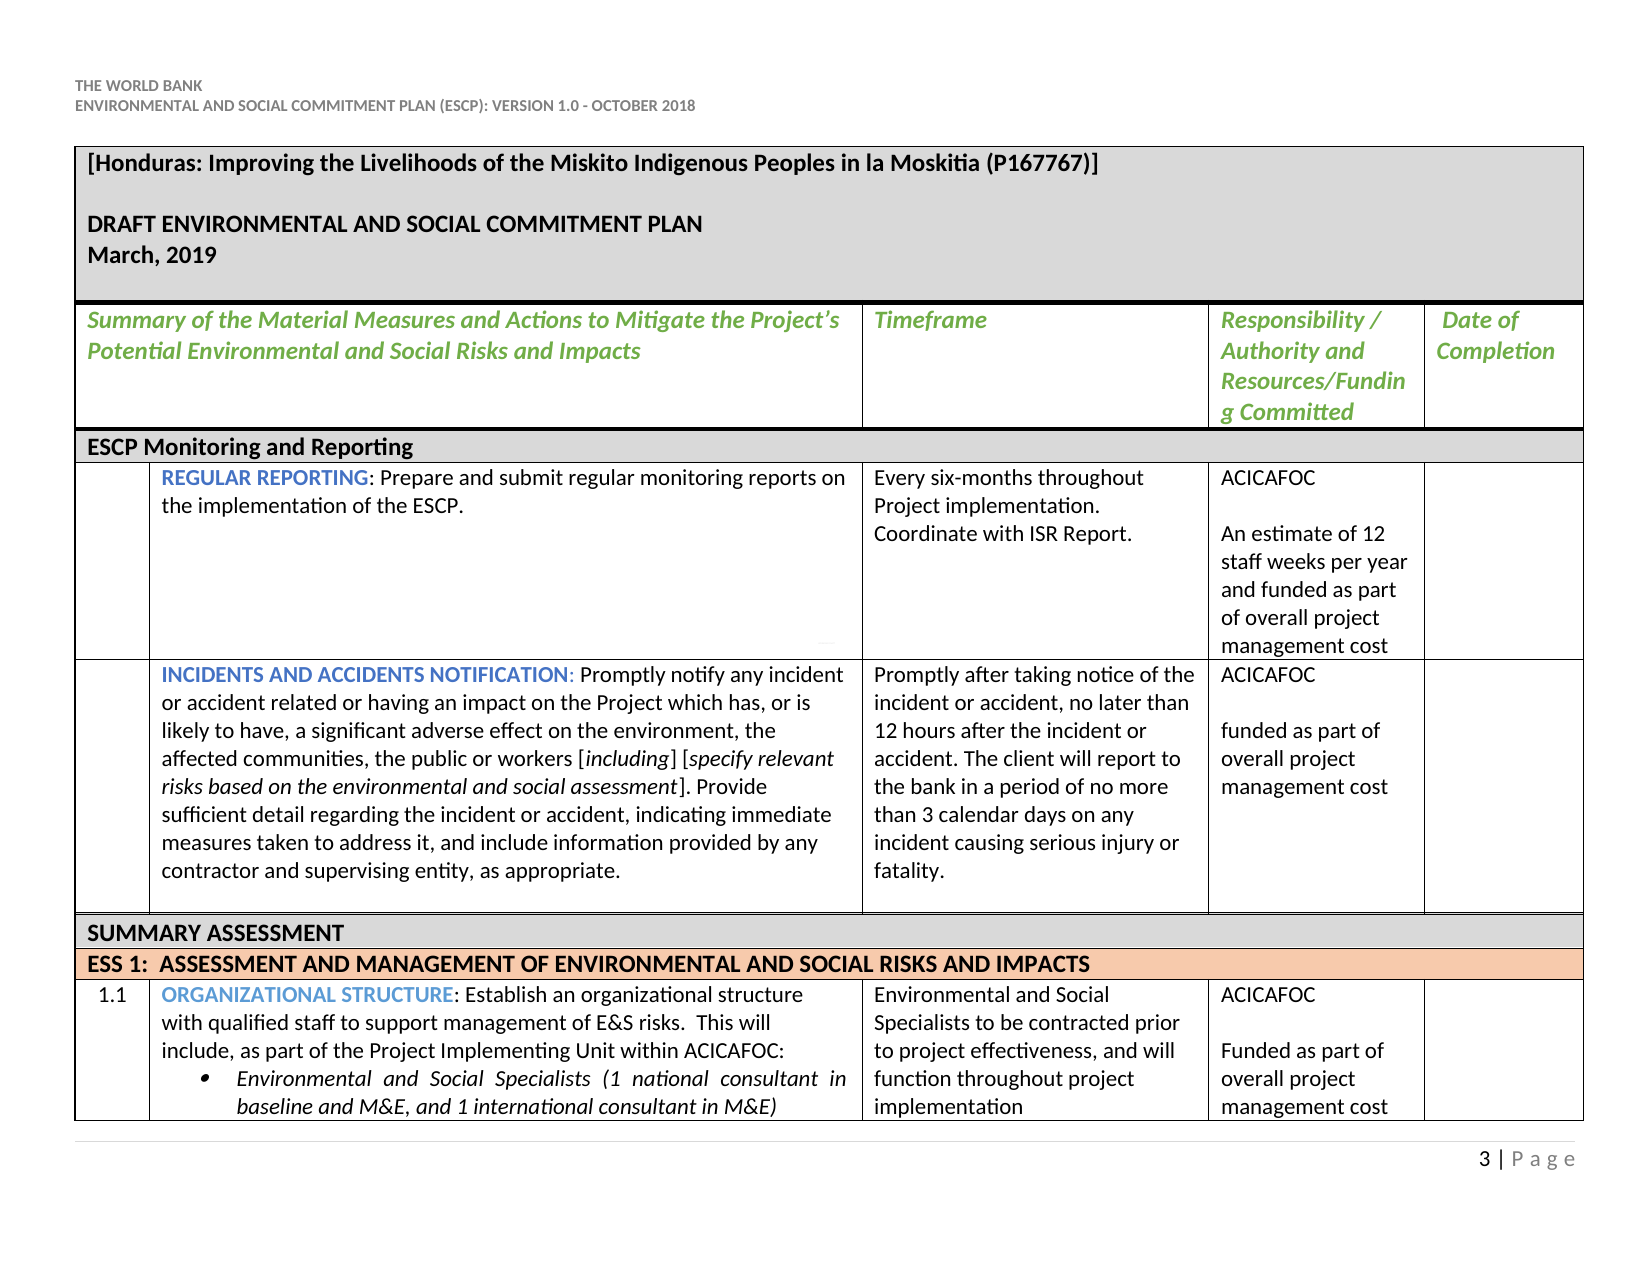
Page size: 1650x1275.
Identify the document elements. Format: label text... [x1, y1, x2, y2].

table_cell SUMMARY ASSESSMENT [76, 915, 1583, 947]
table_cell Responsibility / Authority and Resources/Funding Committed [1209, 305, 1424, 427]
table_header [Honduras: Improving the Livelihoods of the Miskito Indigenous Peoples in la Moskitia (P167767)] DRAFT ENVIRONMENTAL AND SOCIAL COMMITMENT PLAN March, 2019 [76, 147, 1583, 300]
table_cell REGULAR REPORTING: Prepare and submit regular monitoring reports on the implementation of the ESCP. [150, 463, 862, 659]
table_cell Date of Completion [1425, 305, 1583, 427]
table_cell ESCP Monitoring and Reporting [76, 431, 1583, 462]
table_cell [1425, 980, 1583, 1120]
table_cell Timeframe [863, 305, 1208, 427]
table_cell ACICAFOC Funded as part of overall project management cost [1209, 980, 1424, 1120]
table_cell ORGANIZATIONAL STRUCTURE: Establish an organizational structure with qualified staff to support management of E&S risks. This will include, as part of the Project Implementing Unit within ACICAFOC: Environmental and Social Specialists (1 national consultant in baseline and M&E, and 1 international consultant in M&E) Strategic Communication Specialist (1 national consultant) Renewable Energy Specialist (1 national consultant) [150, 980, 862, 1120]
table_cell [76, 660, 149, 912]
table_cell INCIDENTS AND ACCIDENTS NOTIFICATION: Promptly notify any incident or accident related or having an impact on the Project which has, or is likely to have, a significant adverse effect on the environment, the affected communities, the public or workers [including] [specify relevant risks based on the environmental and social assessment]. Provide sufficient detail regarding the incident or accident, indicating immediate measures taken to address it, and include information provided by any contractor and supervising entity, as appropriate. [150, 660, 862, 912]
table_cell Summary of the Material Measures and Actions to Mitigate the Project’s Potential Environmental and Social Risks and Impacts [76, 305, 862, 427]
table_cell 1.1 [76, 980, 149, 1120]
table_cell [1425, 660, 1583, 912]
table_cell ESS 1: ASSESSMENT AND MANAGEMENT OF ENVIRONMENTAL AND SOCIAL RISKS AND IMPACTS [76, 949, 1583, 979]
table_cell [1425, 463, 1583, 659]
table_cell [76, 463, 149, 659]
table_cell ACICAFOC funded as part of overall project management cost [1209, 660, 1424, 912]
table_cell ACICAFOC An estimate of 12 staff weeks per year and funded as part of overall project management cost [1209, 463, 1424, 659]
table_cell Environmental and Social Specialists to be contracted prior to project effectiveness, and will function throughout project implementation Strategic Communication Specialist and Renewable Energy Specialist will be contracted after project effectiveness (during first semester of implementation) and will function throughout project implementation [863, 980, 1208, 1120]
table_cell Promptly after taking notice of the incident or accident, no later than 12 hours after the incident or accident. The client will report to the bank in a period of no more than 3 calendar days on any incident causing serious injury or fatality. [863, 660, 1208, 912]
table_cell Every six-months throughout Project implementation. Coordinate with ISR Report. [863, 463, 1208, 659]
